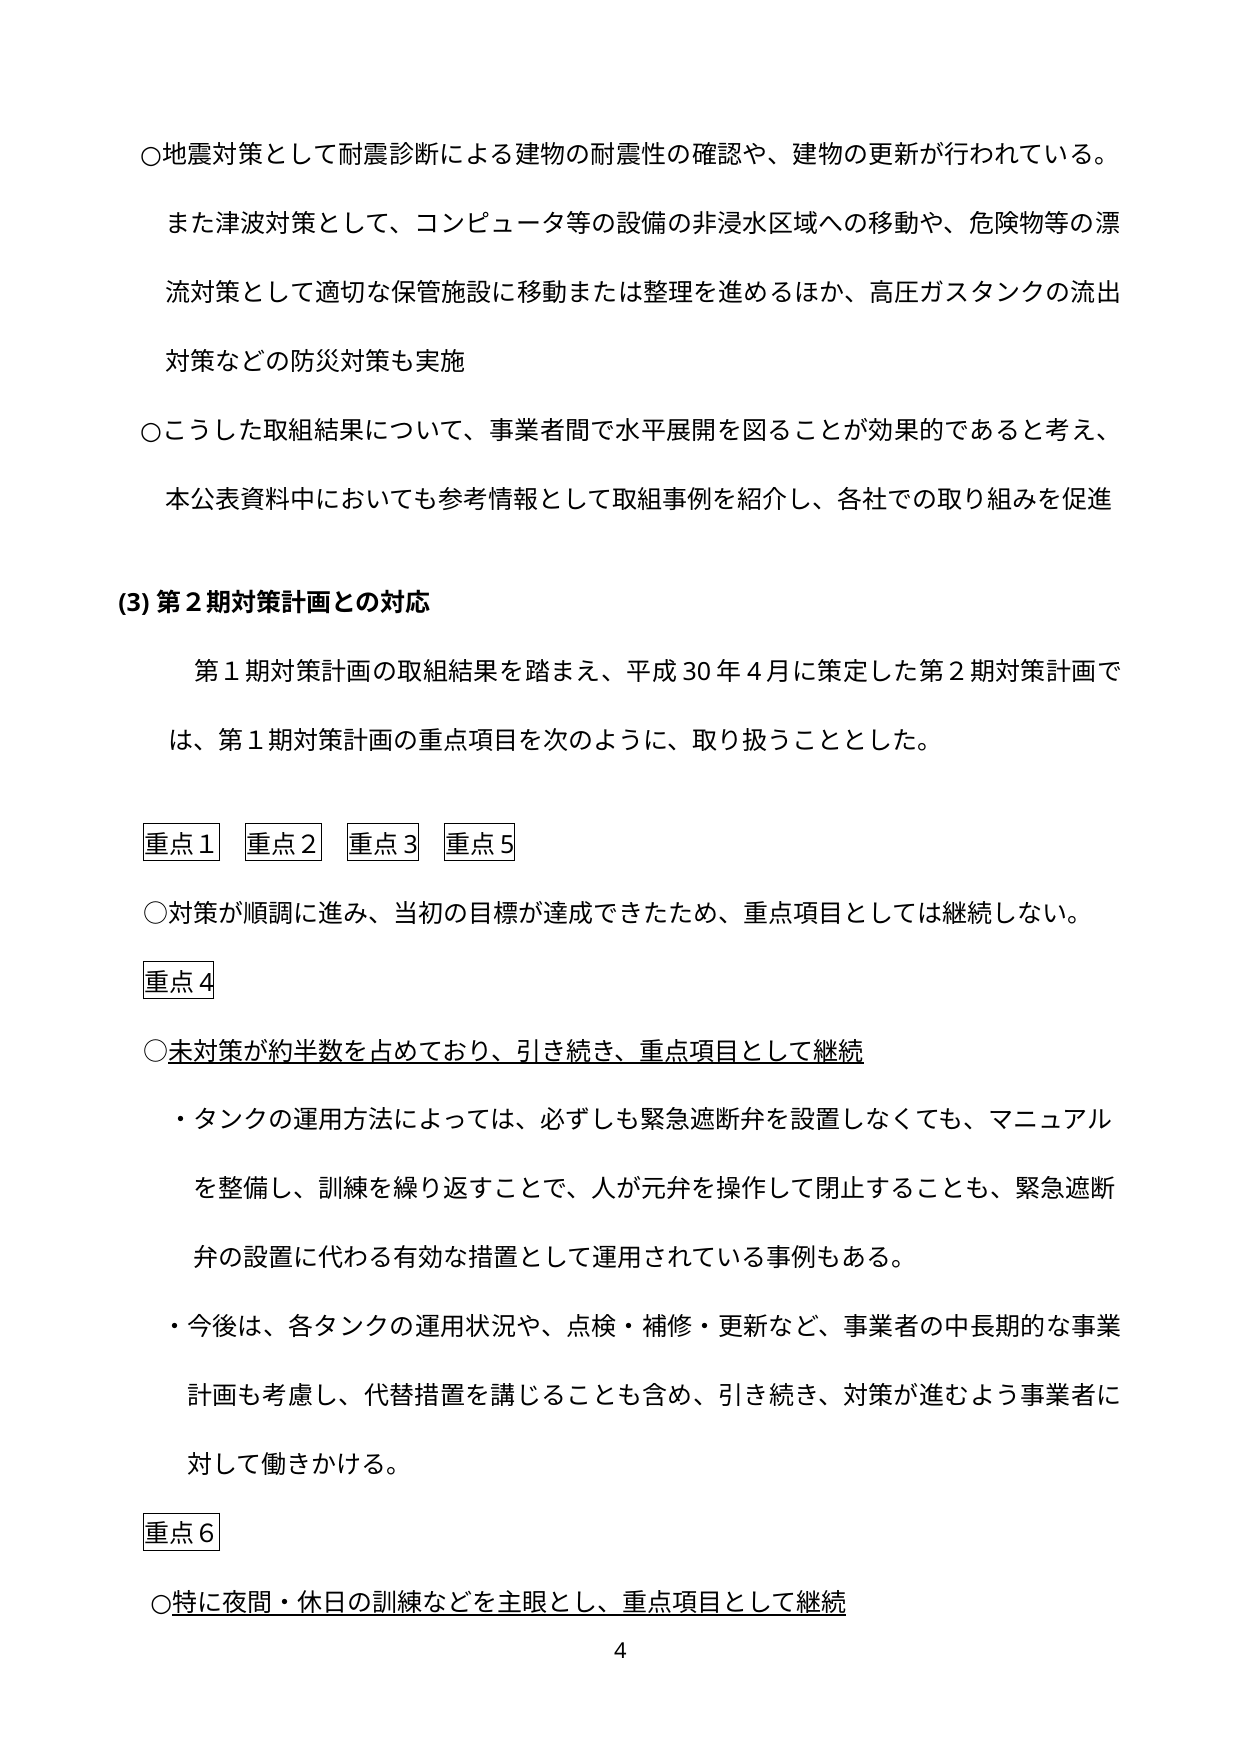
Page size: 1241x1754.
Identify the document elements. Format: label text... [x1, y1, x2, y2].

text ○未対策が約半数を占めており、引き続き、重点項目として継続 [118, 1014, 1122, 1083]
text ・今後は、各タンクの運用状況や、点検・補修・更新など、事業者の中長期的な事業計画も考慮し、代替措置を講じることも含め、引き続き、対策が進むよう事業者に対して働きかける。 [162, 1290, 1122, 1497]
text 第１期対策計画の取組結果を踏まえ、平成30年4月に策定した第２期対策計画では、第１期対策計画の重点項目を次のように、取り扱うこととした。 [118, 635, 1122, 773]
text (3) 第２期対策計画との対応 [118, 566, 1122, 635]
text ○地震対策として耐震診断による建物の耐震性の確認や、建物の更新が行われている。 また津波対策として、コンピュータ等の設備の非浸水区域への移動や、危険物等の漂流対策として適切な保管施設に移動または整理を進めるほか、高圧ガスタンクの流出対策などの防災対策も実施 [140, 118, 1122, 394]
text 重点６ [118, 1497, 1122, 1566]
text 重点4 [118, 946, 1122, 1014]
text ○対策が順調に進み、当初の目標が達成できたため、重点項目としては継続しない。 [118, 877, 1122, 946]
text ・タンクの運用方法によっては、必ずしも緊急遮断弁を設置しなくても、マニュアルを整備し、訓練を繰り返すことで、人が元弁を操作して閉止することも、緊急遮断弁の設置に代わる有効な措置として運用されている事例もある。 [118, 1083, 1122, 1290]
text ○特に夜間・休日の訓練などを主眼とし、重点項目として継続 [150, 1566, 1122, 1635]
text ○こうした取組結果について、事業者間で水平展開を図ることが効果的であると考え、本公表資料中においても参考情報として取組事例を紹介し、各社での取り組みを促進 [140, 394, 1122, 532]
text 重点１ 重点２ 重点3 重点5 [118, 808, 1122, 877]
